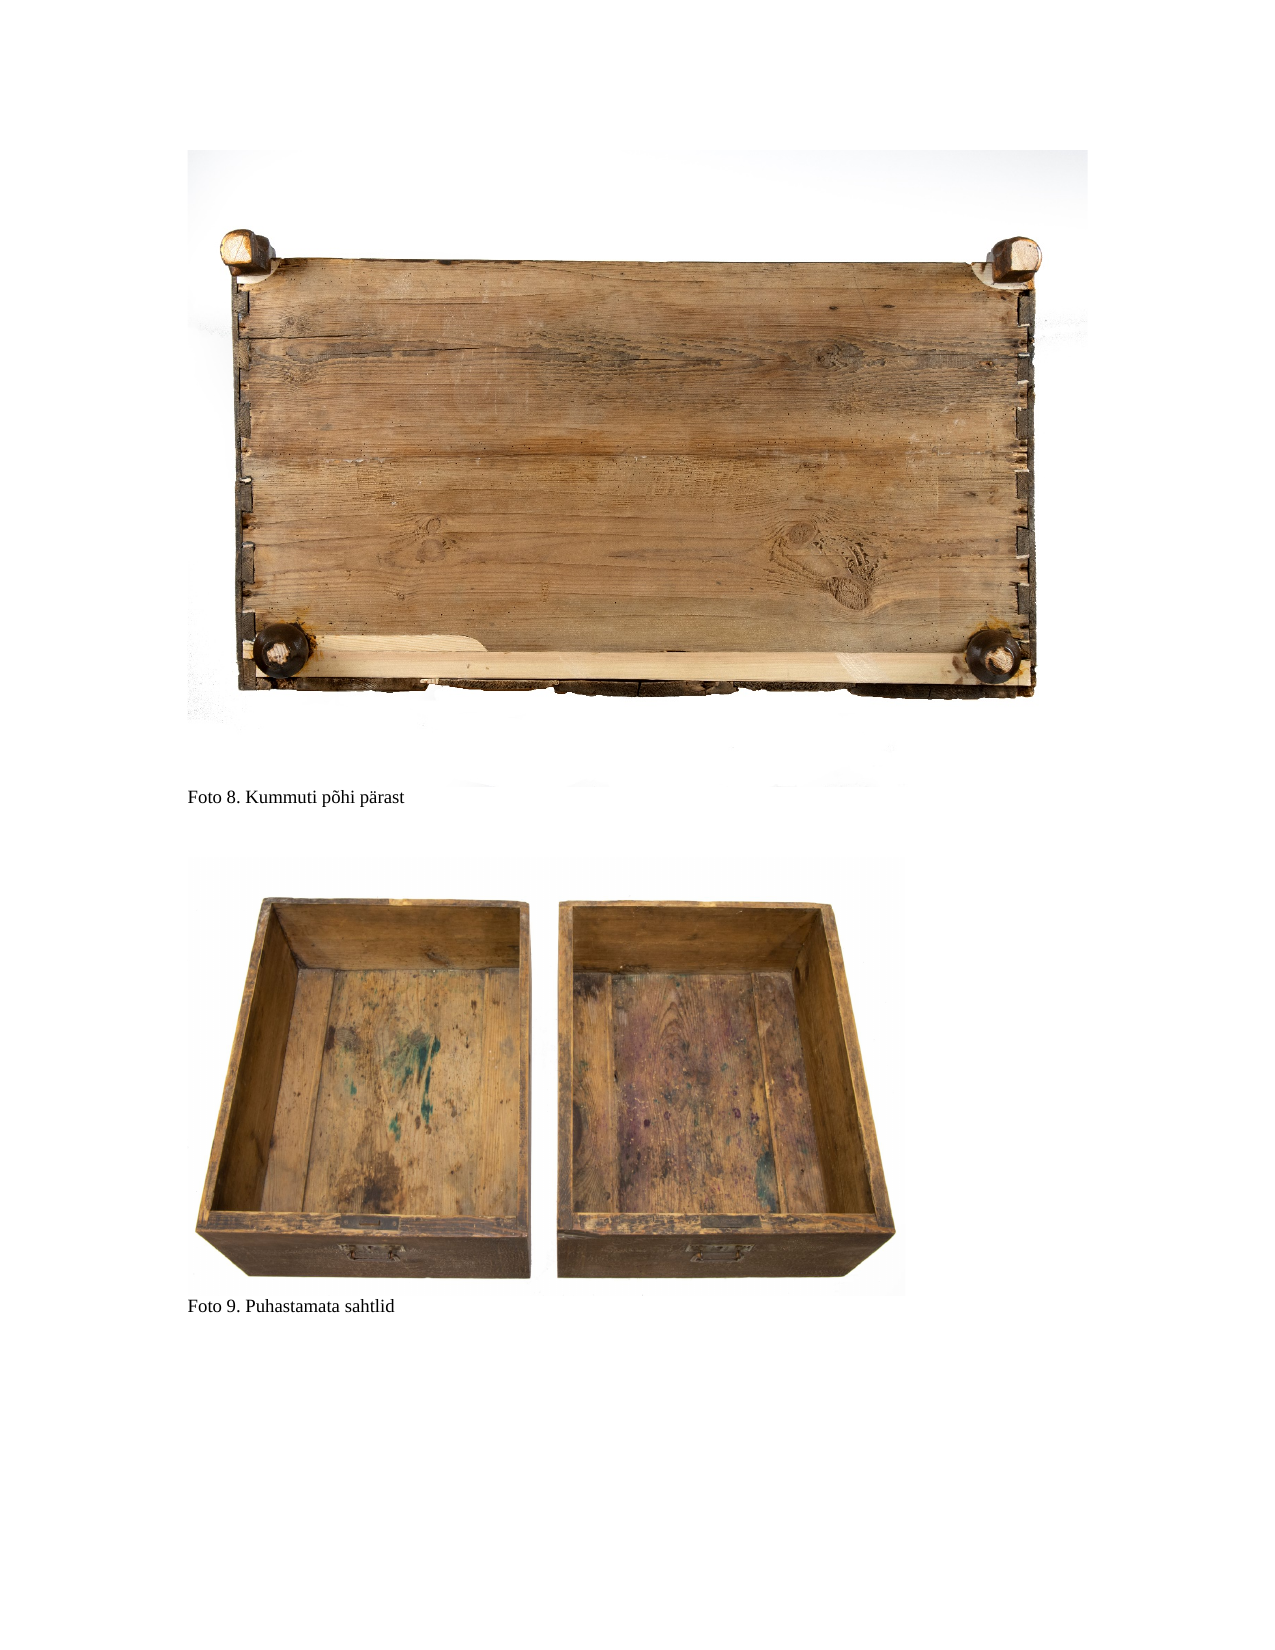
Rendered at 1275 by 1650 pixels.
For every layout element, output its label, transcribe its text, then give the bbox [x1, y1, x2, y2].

picture [187, 150, 1088, 787]
text Foto 8. Kummuti põhi pärast [187, 787, 1087, 808]
picture [187, 857, 906, 1296]
text Foto 9. Puhastamata sahtlid [187, 1295, 1087, 1317]
